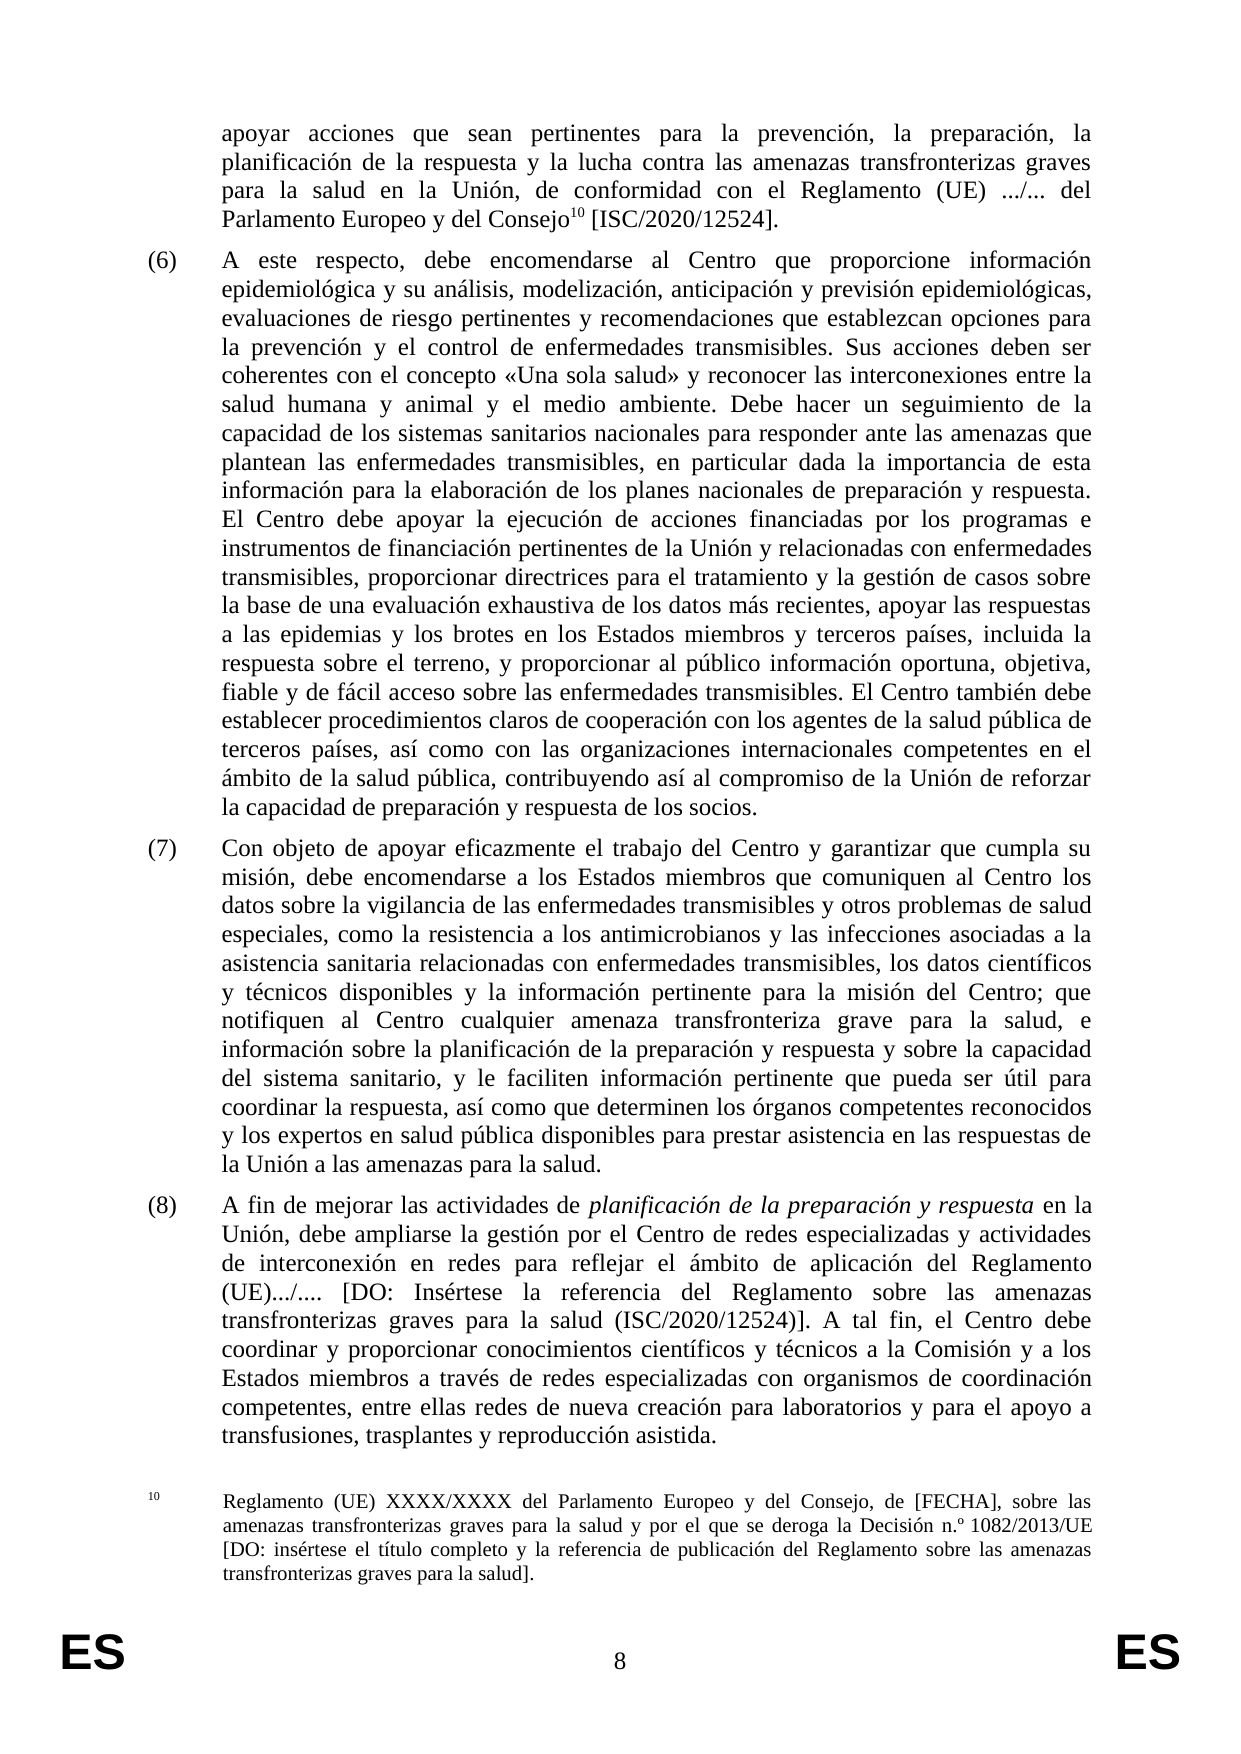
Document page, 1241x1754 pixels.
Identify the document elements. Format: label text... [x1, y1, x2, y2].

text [148, 118, 1093, 233]
list Con objeto de apoyar eficazmente el trabajo del Centro y garantizar que cumpla su misión, debe encomendarse a los Estados miembros que comuniquen al Centro los datos sobre la vigilancia de las enfermedades transmisibles y otros problemas de salud especiales, como la resistencia a los antimicrobianos y las infecciones asociadas a la asistencia sanitaria relacionadas con enfermedades transmisibles, los datos científicos y técnicos disponibles y la información pertinente para la misión del Centro; que notifiquen al Centro cualquier amenaza transfronteriza grave para la salud, e información sobre la planificación de la preparación y respuesta y sobre la capacidad del sistema sanitario, y le faciliten información pertinente que pueda ser útil para coordinar la respuesta, así como que determinen los órganos competentes reconocidos y los expertos en salud pública disponibles para prestar asistencia en las respuestas de la Unión a las amenazas para la salud. [148, 833, 1093, 1178]
text A este respecto, debe encomendarse al Centro que proporcione información epidemiológica y su análisis, modelización, anticipación y previsión epidemiológicas, evaluaciones de riesgo pertinentes y recomendaciones que establezcan opciones para la prevención y el control de enfermedades transmisibles. Sus acciones deben ser coherentes con el concepto «Una sola salud» y reconocer las interconexiones entre la salud humana y animal y el medio ambiente. Debe hacer un seguimiento de la capacidad de los sistemas sanitarios nacionales para responder ante las amenazas que plantean las enfermedades transmisibles, en particular dada la importancia de esta información para la elaboración de los planes nacionales de preparación y respuesta. El Centro debe apoyar la ejecución de acciones financiadas por los programas e instrumentos de financiación pertinentes de la Unión y relacionadas con enfermedades transmisibles, proporcionar directrices para el tratamiento y la gestión de casos sobre la base de una evaluación exhaustiva de los datos más recientes, apoyar las respuestas a las epidemias y los brotes en los Estados miembros y terceros países, incluida la respuesta sobre el terreno, y proporcionar al público información oportuna, objetiva, fiable y de fácil acceso sobre las enfermedades transmisibles. El Centro también debe establecer procedimientos claros de cooperación con los agentes de la salud pública de terceros países, así como con las organizaciones internacionales competentes en el ámbito de la salud pública, contribuyendo así al compromiso de la Unión de reforzar la capacidad de preparación y respuesta de los socios. [148, 246, 1093, 821]
text A fin de mejorar las actividades de planificación de la preparación y respuesta en la Unión, debe ampliarse la gestión por el Centro de redes especializadas y actividades de interconexión en redes para reflejar el ámbito de aplicación del Reglamento (UE).../.... [DO: Insértese la referencia del Reglamento sobre las amenazas transfronterizas graves para la salud (ISC/2020/12524)]. A tal fin, el Centro debe coordinar y proporcionar conocimientos científicos y técnicos a la Comisión y a los Estados miembros a través de redes especializadas con organismos de coordinación competentes, entre ellas redes de nueva creación para laboratorios y para el apoyo a transfusiones, trasplantes y reproducción asistida. [148, 1191, 1093, 1449]
